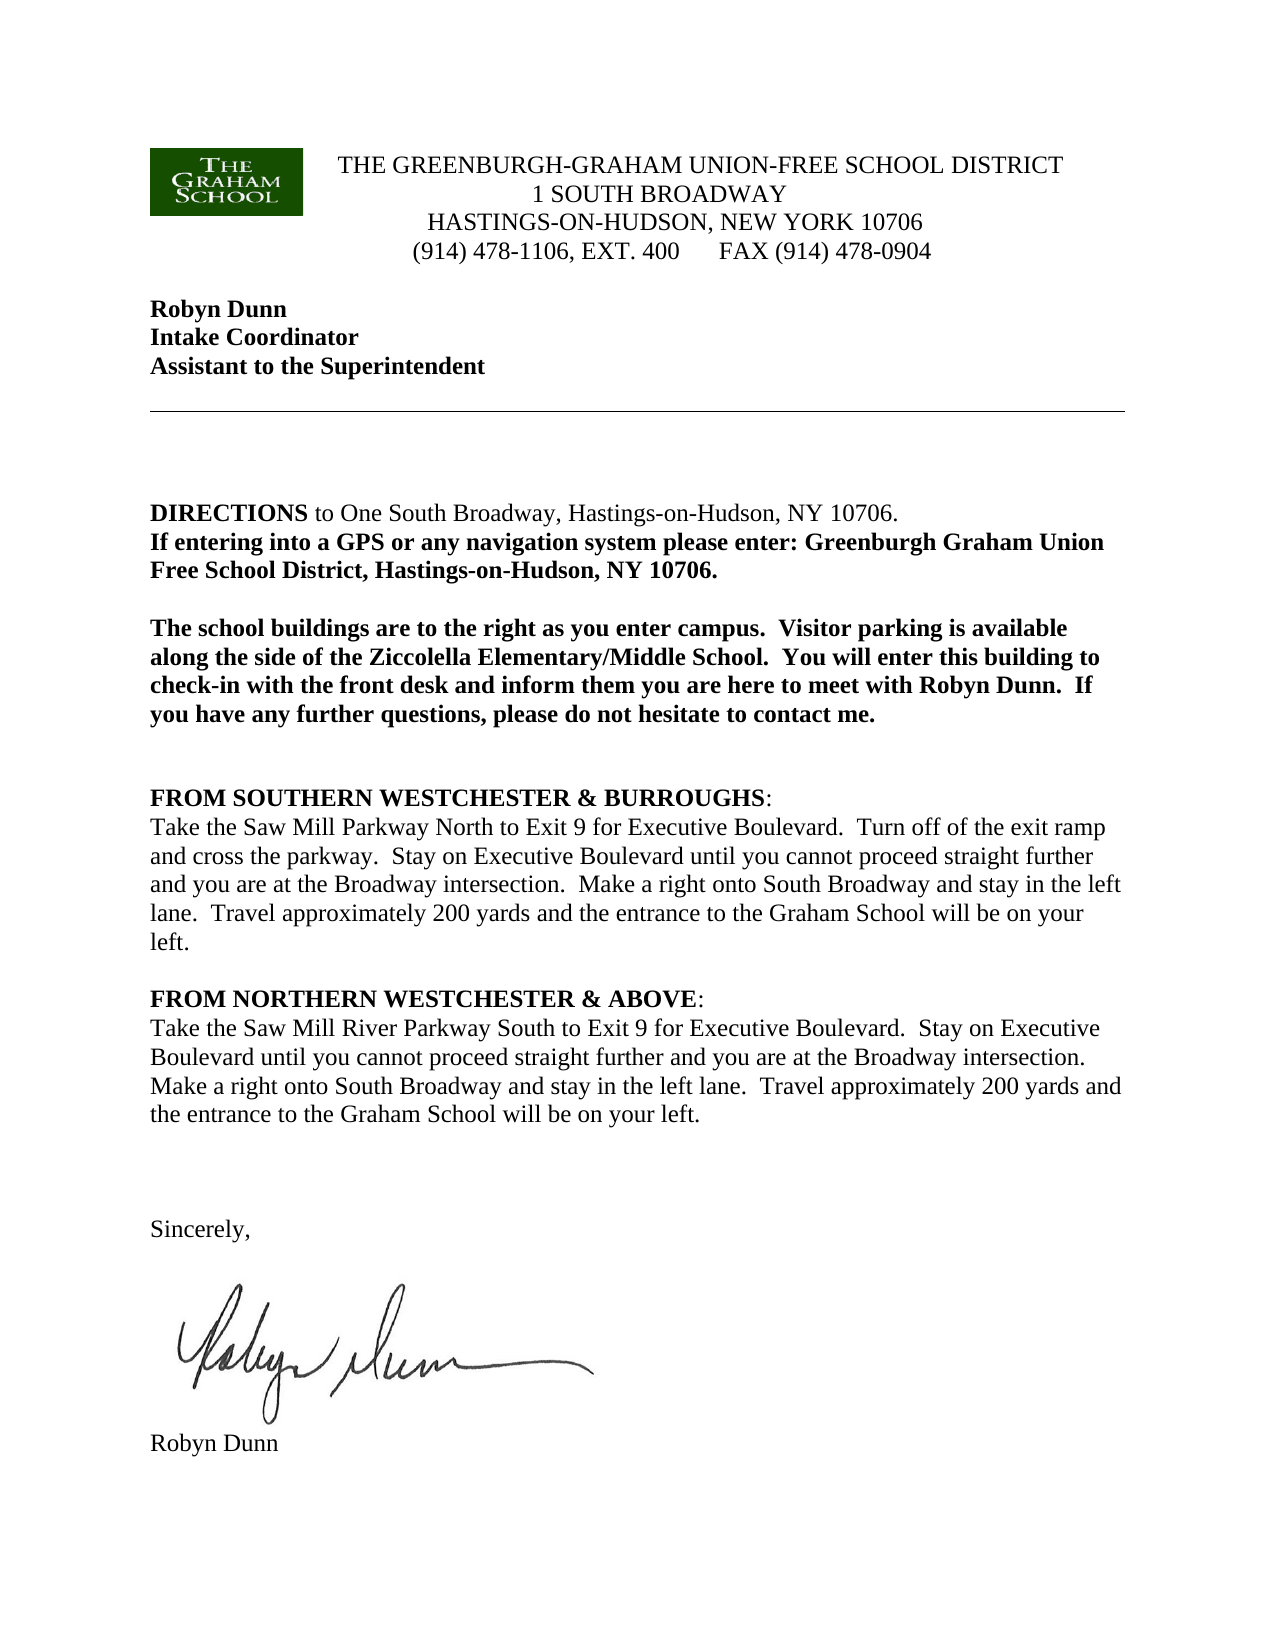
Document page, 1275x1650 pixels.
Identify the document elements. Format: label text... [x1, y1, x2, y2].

text (914) 478-1106, EXT. 400 FAX (914) 478-0904 [150, 236, 1125, 265]
text The school buildings are to the right as you enter campus. Visitor parking is available along the side of the Ziccolella Elementary/Middle School. You will enter this building to check-in with the front desk and inform them you are here to meet with Robyn Dunn. If you have any further questions, please do not hesitate to contact me. [150, 613, 1125, 728]
picture [150, 207, 304, 216]
text 1 SOUTH BROADWAY [150, 179, 1125, 207]
text Intake Coordinator [150, 322, 1125, 351]
text Take the Saw Mill River Parkway South to Exit 9 for Executive Boulevard. Stay on Executive Boulevard until you cannot proceed straight further and you are at the Broadway intersection. Make a right onto South Broadway and stay in the left lane. Travel approximately 200 yards and the entrance to the Graham School will be on your left. [150, 1013, 1125, 1128]
text FROM SOUTHERN WESTCHESTER & BURROUGHS: [150, 783, 1125, 812]
text THE [150, 150, 1125, 179]
text DIRECTIONS to One South Broadway, Hastings-on-Hudson, NY 10706. [150, 498, 1125, 527]
text If entering into a GPS or any navigation system please enter: Greenburgh Graham Union Free School District, Hastings-on-Hudson, NY 10706. [150, 527, 1125, 584]
text FROM NORTHERN WESTCHESTER & ABOVE: [150, 984, 1125, 1013]
text Take the Saw Mill Parkway North to Exit 9 for Executive Boulevard. Turn off of the exit ramp and cross the parkway. Stay on Executive Boulevard until you cannot proceed straight further and you are at the Broadway intersection. Make a right onto South Broadway and stay in the left lane. Travel approximately 200 yards and the entrance to the Graham School will be on your left. [150, 812, 1125, 956]
picture [150, 1272, 607, 1429]
text Assistant to the Superintendent [150, 351, 1125, 380]
text Robyn Dunn [150, 1428, 1125, 1457]
text Robyn Dunn [150, 294, 1125, 322]
text Sincerely, [150, 1214, 1125, 1243]
